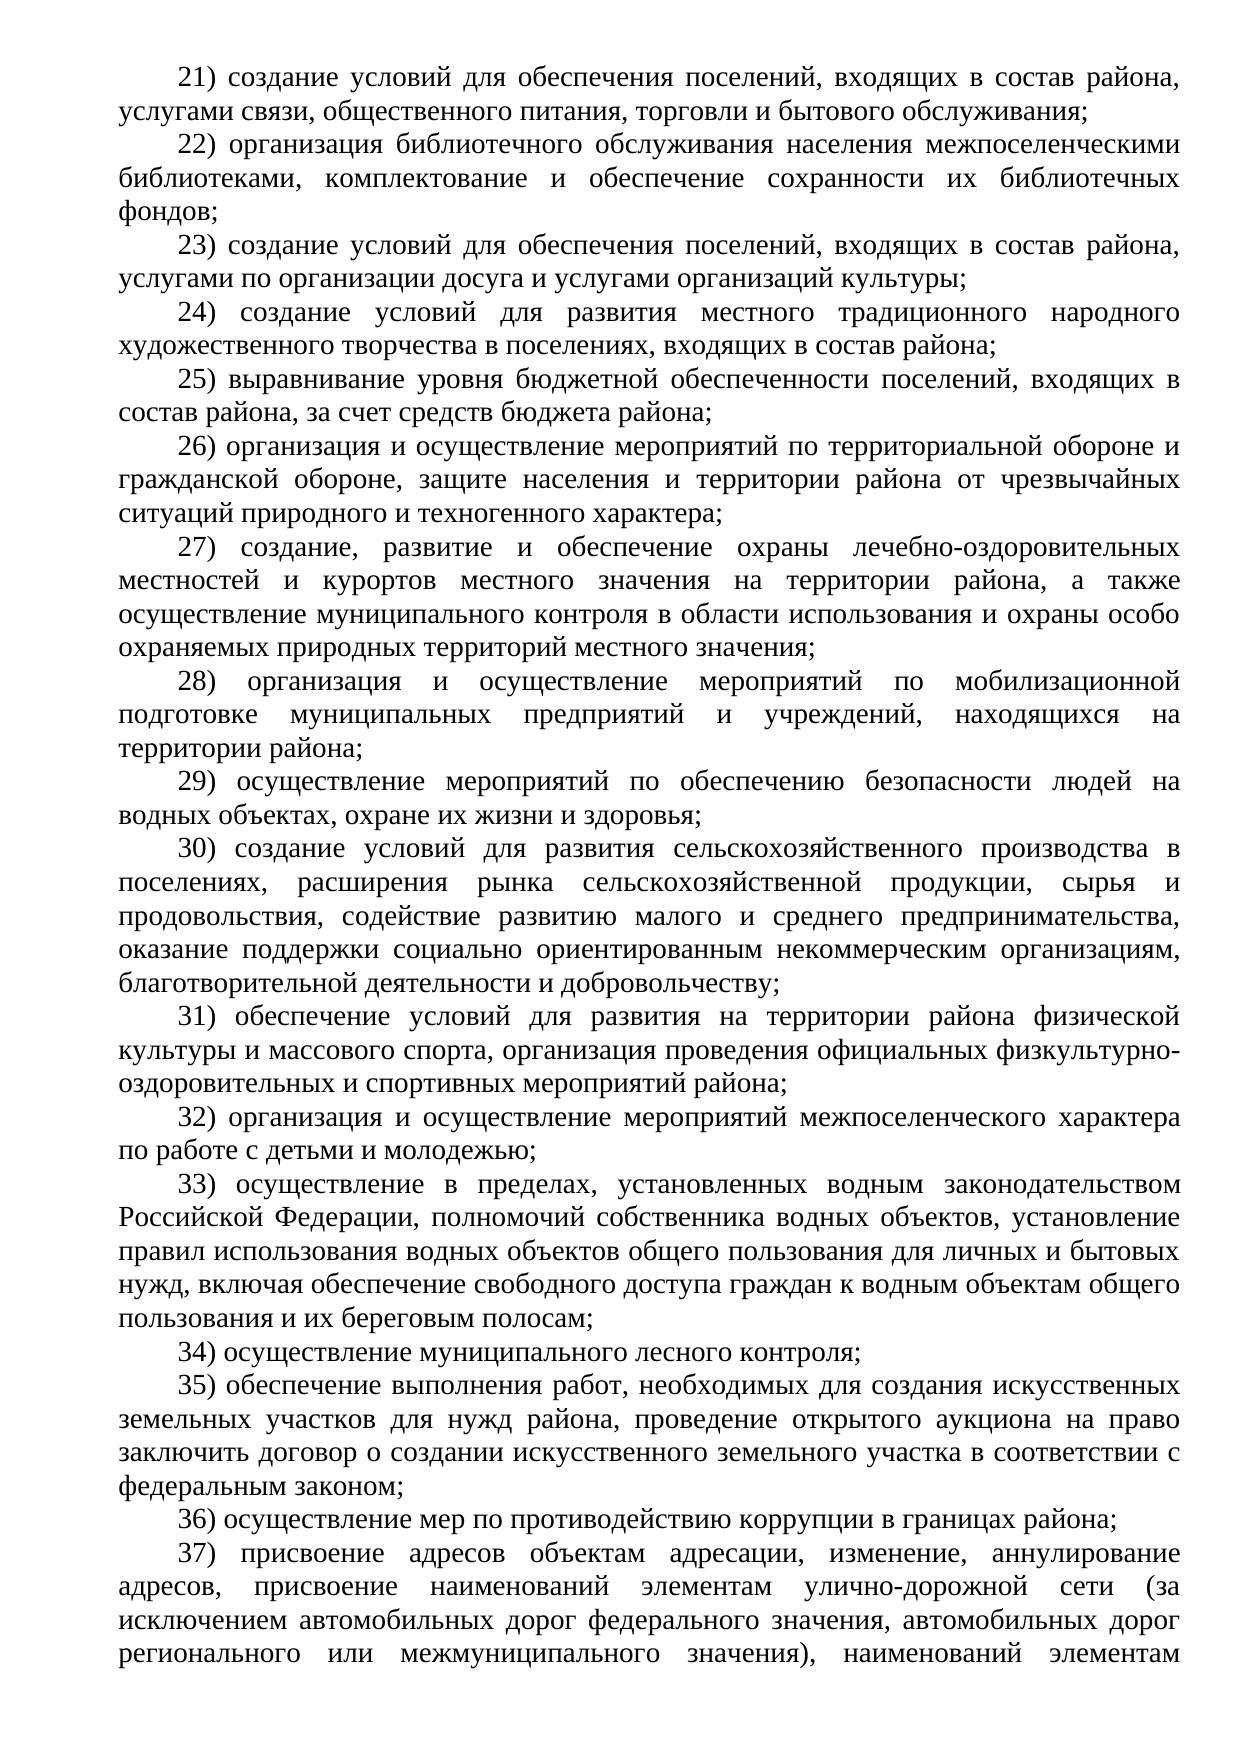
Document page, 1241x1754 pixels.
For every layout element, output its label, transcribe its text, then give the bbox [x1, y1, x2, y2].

text 33) осуществление в пределах, установленных водным законодательством Российской Федерации, полномочий собственника водных объектов, установление правил использования водных объектов общего пользования для личных и бытовых нужд, включая обеспечение свободного доступа граждан к водным объектам общего пользования и их береговым полосам; [118, 1166, 1181, 1334]
text 36) осуществление мер по противодействию коррупции в границах района; [118, 1501, 1181, 1535]
text 30) создание условий для развития сельскохозяйственного производства в поселениях, расширения рынка сельскохозяйственной продукции, сырья и продовольствия, содействие развитию малого и среднего предпринимательства, оказание поддержки социально ориентированным некоммерческим организациям, благотворительной деятельности и добровольчеству; [118, 831, 1181, 998]
text 21) создание условий для обеспечения поселений, входящих в состав района, услугами связи, общественного питания, торговли и бытового обслуживания; [118, 59, 1181, 126]
text 31) обеспечение условий для развития на территории района физической культуры и массового спорта, организация проведения официальных физкультурно-оздоровительных и спортивных мероприятий района; [118, 998, 1181, 1099]
text 24) создание условий для развития местного традиционного народного художественного творчества в поселениях, входящих в состав района; [118, 294, 1181, 361]
text 34) осуществление муниципального лесного контроля; [118, 1334, 1181, 1367]
text 32) организация и осуществление мероприятий межпоселенческого характера по работе с детьми и молодежью; [118, 1099, 1181, 1166]
text 29) осуществление мероприятий по обеспечению безопасности людей на водных объектах, охране их жизни и здоровья; [118, 763, 1181, 831]
text 27) создание, развитие и обеспечение охраны лечебно-оздоровительных местностей и курортов местного значения на территории района, а также осуществление муниципального контроля в области использования и охраны особо охраняемых природных территорий местного значения; [118, 529, 1181, 663]
text 28) организация и осуществление мероприятий по мобилизационной подготовке муниципальных предприятий и учреждений, находящихся на территории района; [118, 663, 1181, 763]
text 25) выравнивание уровня бюджетной обеспеченности поселений, входящих в состав района, за счет средств бюджета района; [118, 361, 1181, 428]
text 23) создание условий для обеспечения поселений, входящих в состав района, услугами по организации досуга и услугами организаций культуры; [118, 227, 1181, 294]
text 22) организация библиотечного обслуживания населения межпоселенческими библиотеками, комплектование и обеспечение сохранности их библиотечных фондов; [118, 126, 1181, 227]
text 26) организация и осуществление мероприятий по территориальной обороне и гражданской обороне, защите населения и территории района от чрезвычайных ситуаций природного и техногенного характера; [118, 428, 1181, 529]
text 35) обеспечение выполнения работ, необходимых для создания искусственных земельных участков для нужд района, проведение открытого аукциона на право заключить договор о создании искусственного земельного участка в соответствии с федеральным законом; [118, 1367, 1181, 1501]
